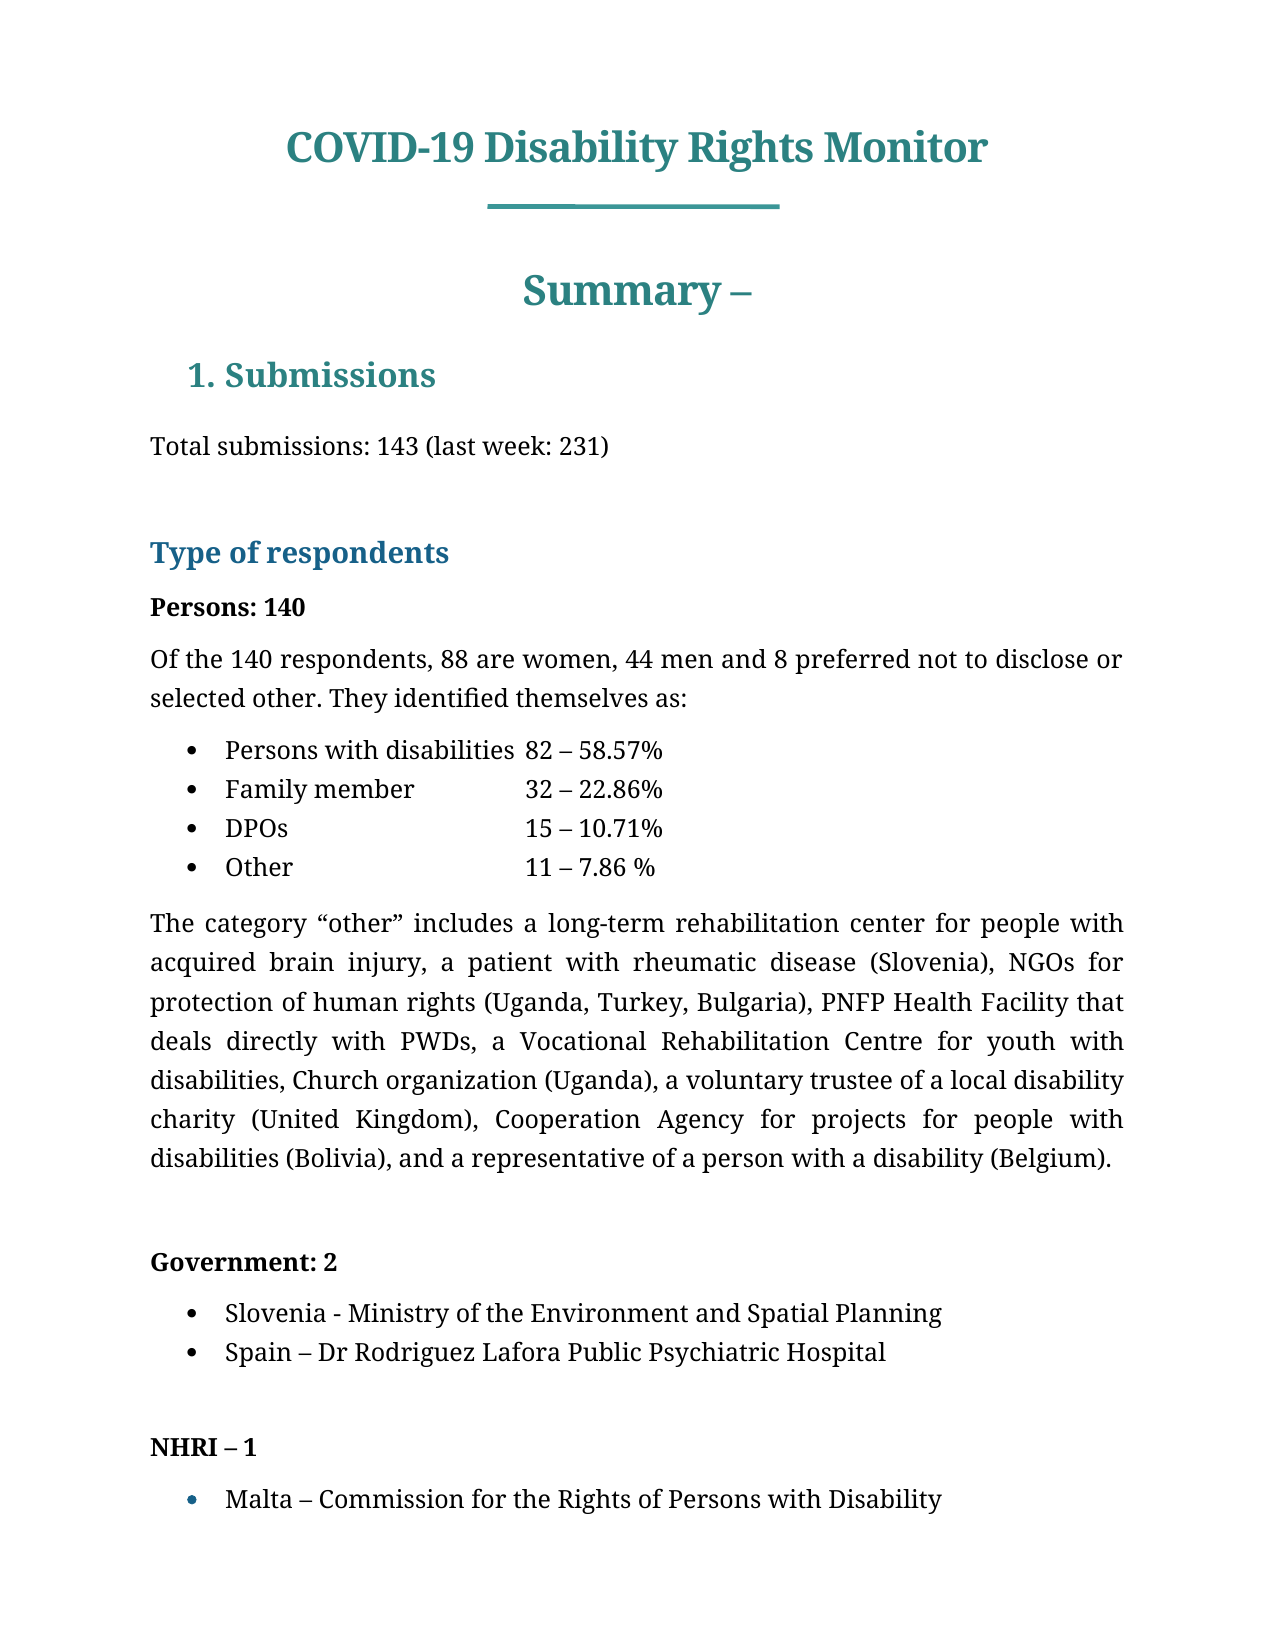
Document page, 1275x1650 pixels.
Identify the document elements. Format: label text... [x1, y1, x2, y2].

list Other 11 – 7.86 % [187, 850, 1125, 884]
title COVID-19 Disability Rights Monitor [150, 118, 1125, 175]
subtitle Submissions [187, 351, 1125, 397]
text The category “other” includes a long-term rehabilitation center for people with acquired brain injury, a patient with rheumatic disease (Slovenia), NGOs for protection of human rights (Uganda, Turkey, Bulgaria), PNFP Health Facility that deals directly with PWDs, a Vocational Rehabilitation Centre for youth with disabilities, Church organization (Uganda), a voluntary trustee of a local disability charity (United Kingdom), Cooperation Agency for projects for people with disabilities (Bolivia), and a representative of a person with a disability (Belgium). [150, 906, 1125, 1175]
subtitle Type of respondents [150, 532, 1125, 572]
list Slovenia - Ministry of the Environment and Spatial Planning [187, 1296, 1125, 1330]
text Total submissions: 143 (last week: 231) [150, 428, 1125, 463]
list Family member 32 – 22.86% [187, 772, 1125, 806]
list Spain – Dr Rodriguez Lafora Public Psychiatric Hospital [187, 1335, 1125, 1369]
text Of the 140 respondents, 88 are women, 44 men and 8 preferred not to disclose or selected other. They identified themselves as: [150, 642, 1125, 715]
title Summary – [150, 261, 1125, 318]
text Government: 2 [150, 1244, 1125, 1278]
list Malta – Commission for the Rights of Persons with Disability [187, 1482, 1125, 1516]
list DPOs 15 – 10.71% [187, 811, 1125, 845]
text NHRI – 1 [150, 1430, 1125, 1464]
list Persons with disabilities 82 – 58.57% [187, 732, 1125, 767]
text Persons: 140 [150, 590, 1125, 624]
